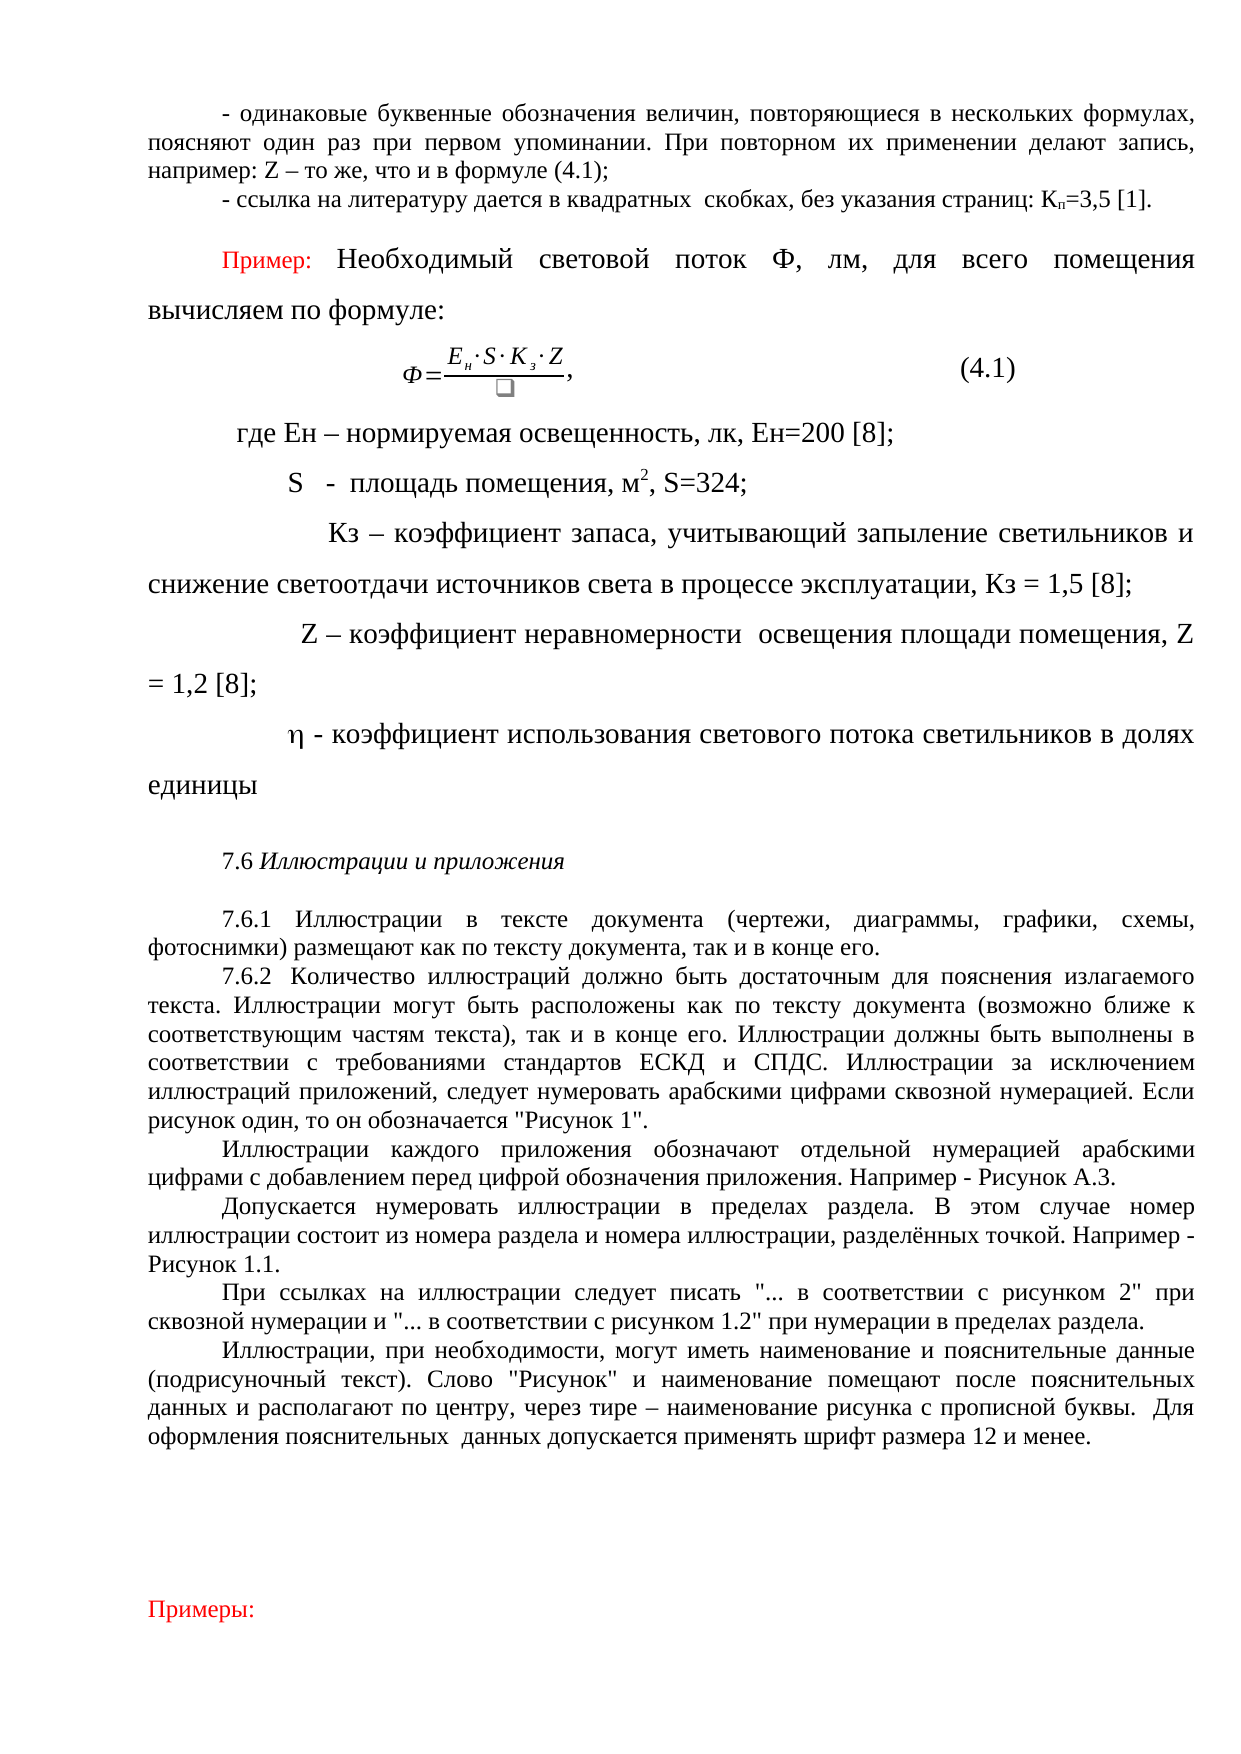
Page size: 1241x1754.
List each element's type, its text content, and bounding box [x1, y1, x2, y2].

text - ссылка на литературу дается в квадратных скобках, без указания страниц: Кп=3,5 [1]. [148, 184, 1196, 213]
text Примеры: [148, 1594, 1196, 1622]
text Иллюстрации, при необходимости, могут иметь наименование и пояснительные данные (подрисуночный текст). Слово "Рисунок" и наименование помещают после пояснительных данных и располагают по центру, через тире – наименование рисунка с прописной буквы. Для оформления пояснительных данных допускается применять шрифт размера 12 и менее. [148, 1335, 1196, 1450]
text - коэффициент использования светового потока светильников в долях единицы [148, 717, 1196, 801]
text Допускается нумеровать иллюстрации в пределах раздела. В этом случае номер иллюстрации состоит из номера раздела и номера иллюстрации, разделённых точкой. Например - Рисунок 1.1. [148, 1191, 1196, 1277]
text Пример: Необходимый световой поток Ф, лм, для всего помещения вычисляем по формуле: [148, 242, 1196, 326]
text , (4.1) [148, 342, 1196, 398]
text 7.6.2 Количество иллюстраций должно быть достаточным для пояснения излагаемого текста. Иллюстрации могут быть расположены как по тексту документа (возможно ближе к соответствующим частям текста), так и в конце его. Иллюстрации должны быть выполнены в соответствии с требованиями стандартов ЕСКД и СПДС. Иллюстрации за исключением иллюстраций приложений, следует нумеровать арабскими цифрами сквозной нумерацией. Если рисунок один, то он обозначается "Рисунок 1". [148, 961, 1196, 1134]
text S - площадь помещения, м2, S=324; [148, 465, 1196, 499]
text - одинаковые буквенные обозначения величин, повторяющиеся в нескольких формулах, поясняют один раз при первом упоминании. При повторном их применении делают запись, например: Z – то же, что и в формуле (4.1); [148, 98, 1196, 184]
text 7.6.1 Иллюстрации в тексте документа (чертежи, диаграммы, графики, схемы, фотоснимки) размещают как по тексту документа, так и в конце его. [148, 904, 1196, 961]
text где Ен – нормируемая освещенность, лк, Ен=200 [8]; [199, 415, 1196, 448]
text 7.6 Иллюстрации и приложения [148, 846, 1196, 875]
text Z – коэффициент неравномерности освещения площади помещения, Z = 1,2 [8]; [148, 616, 1196, 700]
text Иллюстрации каждого приложения обозначают отдельной нумерацией арабскими цифрами с добавлением перед цифрой обозначения приложения. Например - Рисунок А.3. [148, 1134, 1196, 1191]
text Кз – коэффициент запаса, учитывающий запыление светильников и снижение светоотдачи источников света в процессе эксплуатации, Кз = 1,5 [8]; [148, 515, 1196, 599]
text При ссылках на иллюстрации следует писать "... в соответствии с рисунком 2" при сквозной нумерации и "... в соответствии с рисунком 1.2" при нумерации в пределах раздела. [148, 1277, 1196, 1335]
